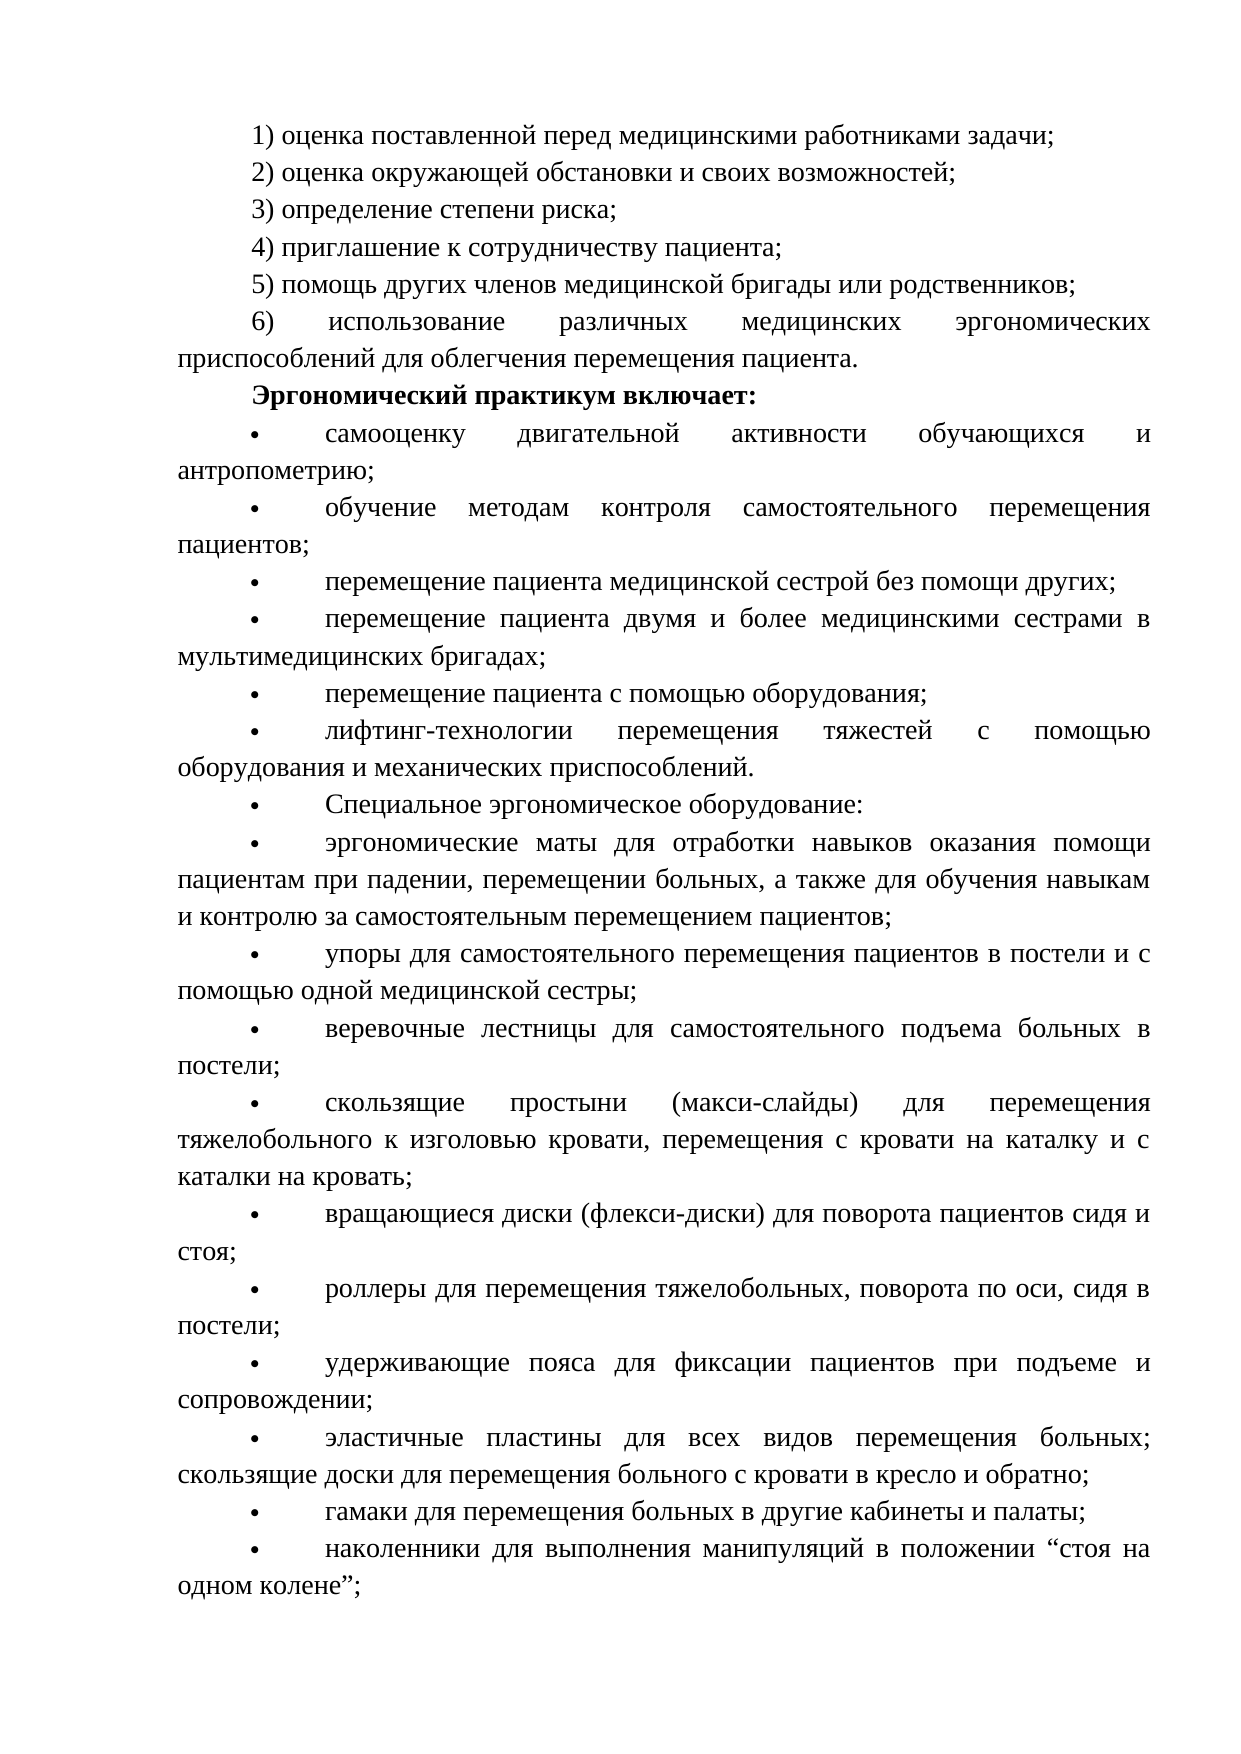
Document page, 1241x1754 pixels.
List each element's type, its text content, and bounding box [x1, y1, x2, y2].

list роллеры для перемещения тяжелобольных, поворота по оси, сидя в постели; [177, 1271, 1152, 1341]
text 2) оценка окружающей обстановки и своих возможностей; [177, 155, 1152, 188]
list эластичные пластины для всех видов перемещения больных; скользящие доски для перемещения больного с кровати в кресло и обратно; [177, 1420, 1152, 1489]
list гамаки для перемещения больных в другие кабинеты и палаты; [177, 1494, 1152, 1526]
text 3) определение степени риска; [177, 192, 1152, 225]
list веревочные лестницы для самостоятельного подъема больных в постели; [177, 1011, 1152, 1080]
list удерживающие пояса для фиксации пациентов при подъеме и сопровождении; [177, 1345, 1152, 1415]
list перемещение пациента двумя и более медицинскими сестрами в мультимедицинских бригадах; [177, 602, 1152, 671]
list упоры для самостоятельного перемещения пациентов в постели и с помощью одной медицинской сестры; [177, 936, 1152, 1006]
text Эргономический практикум включает: [177, 378, 1152, 411]
text 1) оценка поставленной перед медицинскими работниками задачи; [177, 118, 1152, 151]
text 5) помощь других членов медицинской бригады или родственников; [177, 267, 1152, 299]
list самооценку двигательной активности обучающихся и антропометрию; [177, 416, 1152, 485]
list вращающиеся диски (флекси-диски) для поворота пациентов сидя и стоя; [177, 1197, 1152, 1266]
text 6) использование различных медицинских эргономических приспособлений для облегчения перемещения пациента. [177, 304, 1152, 374]
text 4) приглашение к сотрудничеству пациента; [177, 230, 1152, 262]
list перемещение пациента с помощью оборудования; [177, 676, 1152, 708]
list обучение методам контроля самостоятельного перемещения пациентов; [177, 490, 1152, 559]
list скользящие простыни (макси-слайды) для перемещения тяжелобольного к изголовью кровати, перемещения с кровати на каталку и с каталки на кровать; [177, 1085, 1152, 1192]
list перемещение пациента медицинской сестрой без помощи других; [177, 564, 1152, 597]
list эргономические маты для отработки навыков оказания помощи пациентам при падении, перемещении больных, а также для обучения навыкам и контролю за самостоятельным перемещением пациентов; [177, 825, 1152, 931]
list Специальное эргономическое оборудование: [177, 787, 1152, 820]
list лифтинг-технологии перемещения тяжестей с помощью оборудования и механических приспособлений. [177, 713, 1152, 783]
list наколенники для выполнения манипуляций в положении “стоя на одном колене”; [177, 1531, 1152, 1601]
